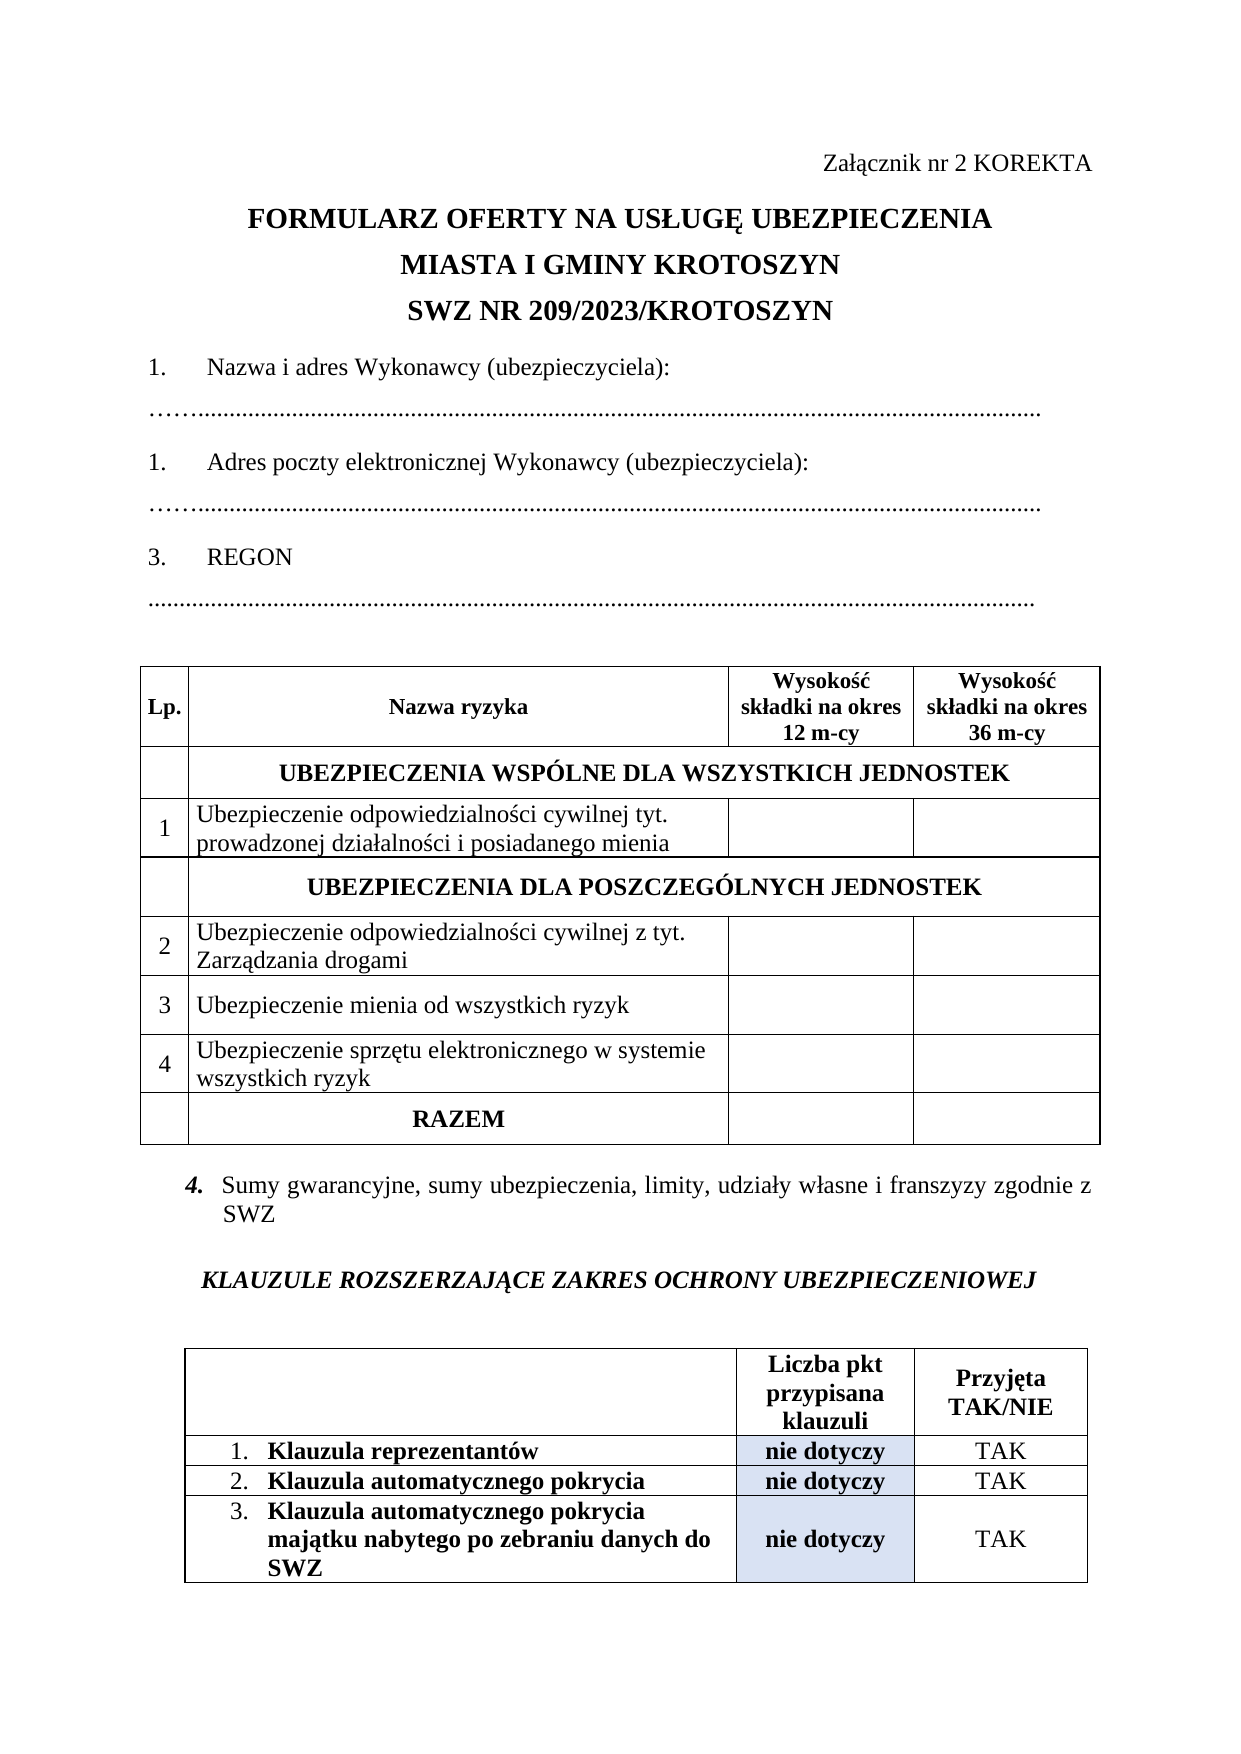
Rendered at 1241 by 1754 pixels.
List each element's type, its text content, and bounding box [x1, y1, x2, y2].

table_cell [729, 799, 913, 856]
table_cell Klauzula reprezentantów [186, 1436, 736, 1465]
list Sumy gwarancyjne, sumy ubezpieczenia, limity, udziały własne i franszyzy zgodnie z SWZ [185, 1170, 1093, 1228]
list Adres poczty elektronicznej Wykonawcy (ubezpieczyciela): [148, 447, 1093, 476]
table_cell 3 [141, 976, 188, 1034]
table_header Wysokość składki na okres 12 m-cy [729, 667, 913, 746]
table_header Wysokość składki na okres 36 m-cy [914, 667, 1099, 746]
table_cell Ubezpieczenie odpowiedzialności cywilnej z tyt. Zarządzania drogami [189, 917, 728, 974]
table_cell nie dotyczy [737, 1436, 914, 1465]
table_header Liczba pkt przypisana klauzuli [737, 1349, 914, 1435]
table_cell [729, 917, 913, 974]
table_header Przyjęta TAK/NIE [915, 1349, 1087, 1435]
table_cell [729, 976, 913, 1034]
list REGON [148, 542, 1093, 571]
table_cell nie dotyczy [737, 1496, 914, 1582]
table_cell UBEZPIECZENIA WSPÓLNE DLA WSZYSTKICH JEDNOSTEK [189, 747, 1099, 798]
table_cell Ubezpieczenie mienia od wszystkich ryzyk [189, 976, 728, 1034]
text MIASTA I GMINY KROTOSZYN [148, 247, 1093, 281]
table_cell TAK [915, 1496, 1087, 1582]
table_cell [141, 1093, 188, 1144]
table_cell Ubezpieczenie odpowiedzialności cywilnej tyt. prowadzonej działalności i posiadanego mienia [189, 799, 728, 856]
table_cell 4 [141, 1035, 188, 1092]
table_cell [914, 1093, 1099, 1144]
table_cell TAK [915, 1436, 1087, 1465]
text .............................................................................................................................................. [148, 583, 1093, 612]
table_header Lp. [141, 667, 188, 746]
text SWZ NR 209/2023/KROTOSZYN [148, 293, 1093, 327]
table_cell [914, 976, 1099, 1034]
table_cell 1 [141, 799, 188, 856]
table_cell [141, 858, 188, 916]
text Załącznik nr 2 KOREKTA [148, 148, 1093, 176]
table_cell Ubezpieczenie sprzętu elektronicznego w systemie wszystkich ryzyk [189, 1035, 728, 1092]
table_cell Klauzula automatycznego pokrycia majątku nabytego po zebraniu danych do SWZ [186, 1496, 736, 1582]
table_header [186, 1349, 736, 1435]
table_cell RAZEM [189, 1093, 728, 1144]
list Nazwa i adres Wykonawcy (ubezpieczyciela): [148, 352, 1093, 381]
table_cell [729, 1035, 913, 1092]
table_cell Klauzula automatycznego pokrycia [186, 1466, 736, 1495]
table_cell [141, 747, 188, 798]
text ……....................................................................................................................................... [148, 393, 1093, 422]
text KLAUZULE ROZSZERZAJĄCE ZAKRES OCHRONY UBEZPIECZENIOWEJ [148, 1265, 1093, 1323]
table_cell [914, 799, 1099, 856]
table_cell 2 [141, 917, 188, 974]
table_cell [914, 1035, 1099, 1092]
table_cell [729, 1093, 913, 1144]
text FORMULARZ OFERTY NA USŁUGĘ UBEZPIECZENIA [148, 201, 1093, 235]
text ……....................................................................................................................................... [148, 488, 1093, 517]
table_header Nazwa ryzyka [189, 667, 728, 746]
table_cell UBEZPIECZENIA DLA POSZCZEGÓLNYCH JEDNOSTEK [189, 858, 1099, 916]
table_cell [914, 917, 1099, 974]
table_cell nie dotyczy [737, 1466, 914, 1495]
table_cell TAK [915, 1466, 1087, 1495]
